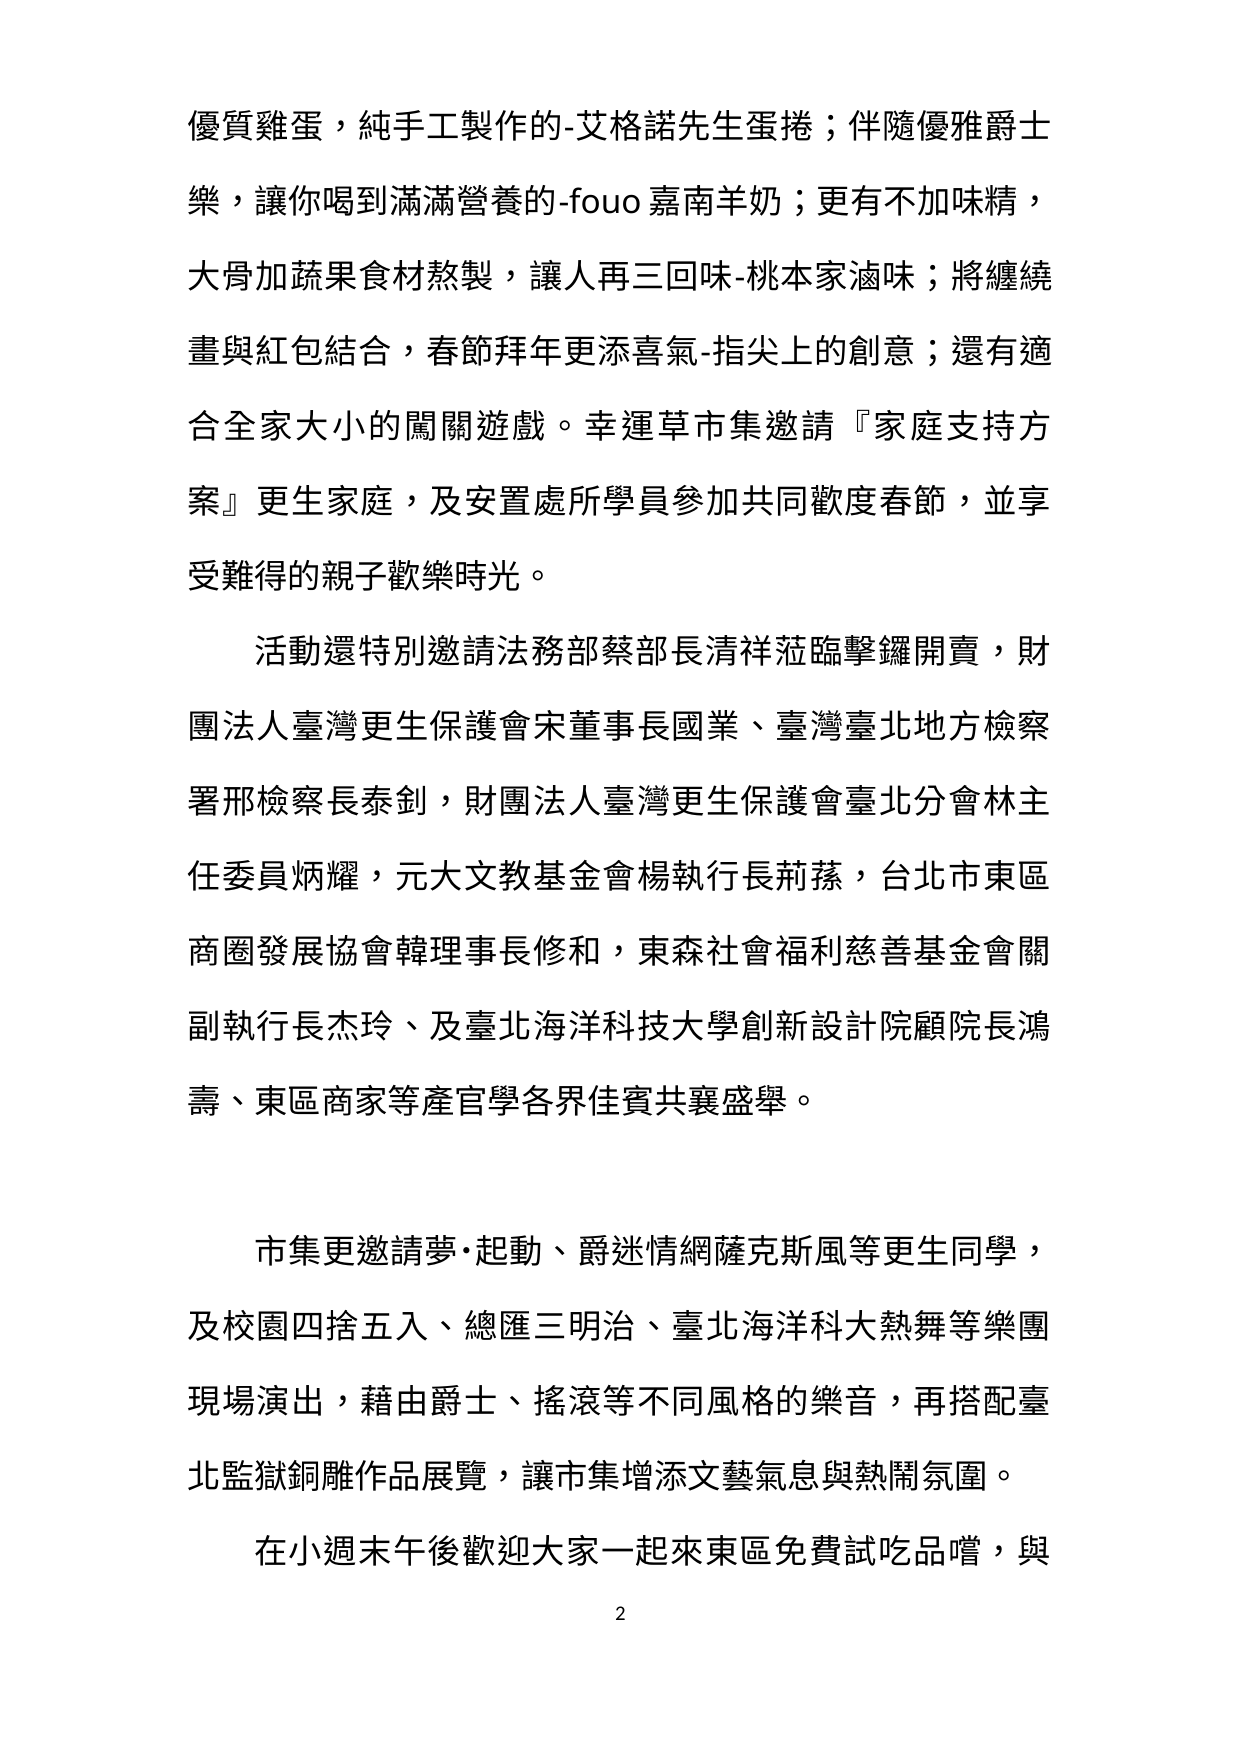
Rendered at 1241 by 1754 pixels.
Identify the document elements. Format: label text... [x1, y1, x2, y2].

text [187, 87, 1053, 612]
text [187, 1512, 1053, 1587]
text 市集更邀請夢˙起動、爵迷情網薩克斯風等更生同學，及校園四捨五入、總匯三明治、臺北海洋科大熱舞等樂團現場演出，藉由爵士、搖滾等不同風格的樂音，再搭配臺北監獄銅雕作品展覽，讓市集增添文藝氣息與熱鬧氛圍。 [187, 1212, 1053, 1512]
text 活動還特別邀請法務部蔡部長清祥蒞臨擊鑼開賣，財團法人臺灣更生保護會宋董事長國業、臺灣臺北地方檢察署邢檢察長泰釗，財團法人臺灣更生保護會臺北分會林主任委員炳耀，元大文教基金會楊執行長荊蓀，台北市東區商圈發展協會韓理事長修和，東森社會福利慈善基金會關副執行長杰玲、及臺北海洋科技大學創新設計院顧院長鴻壽、東區商家等產官學各界佳賓共襄盛舉。 [187, 612, 1053, 1137]
